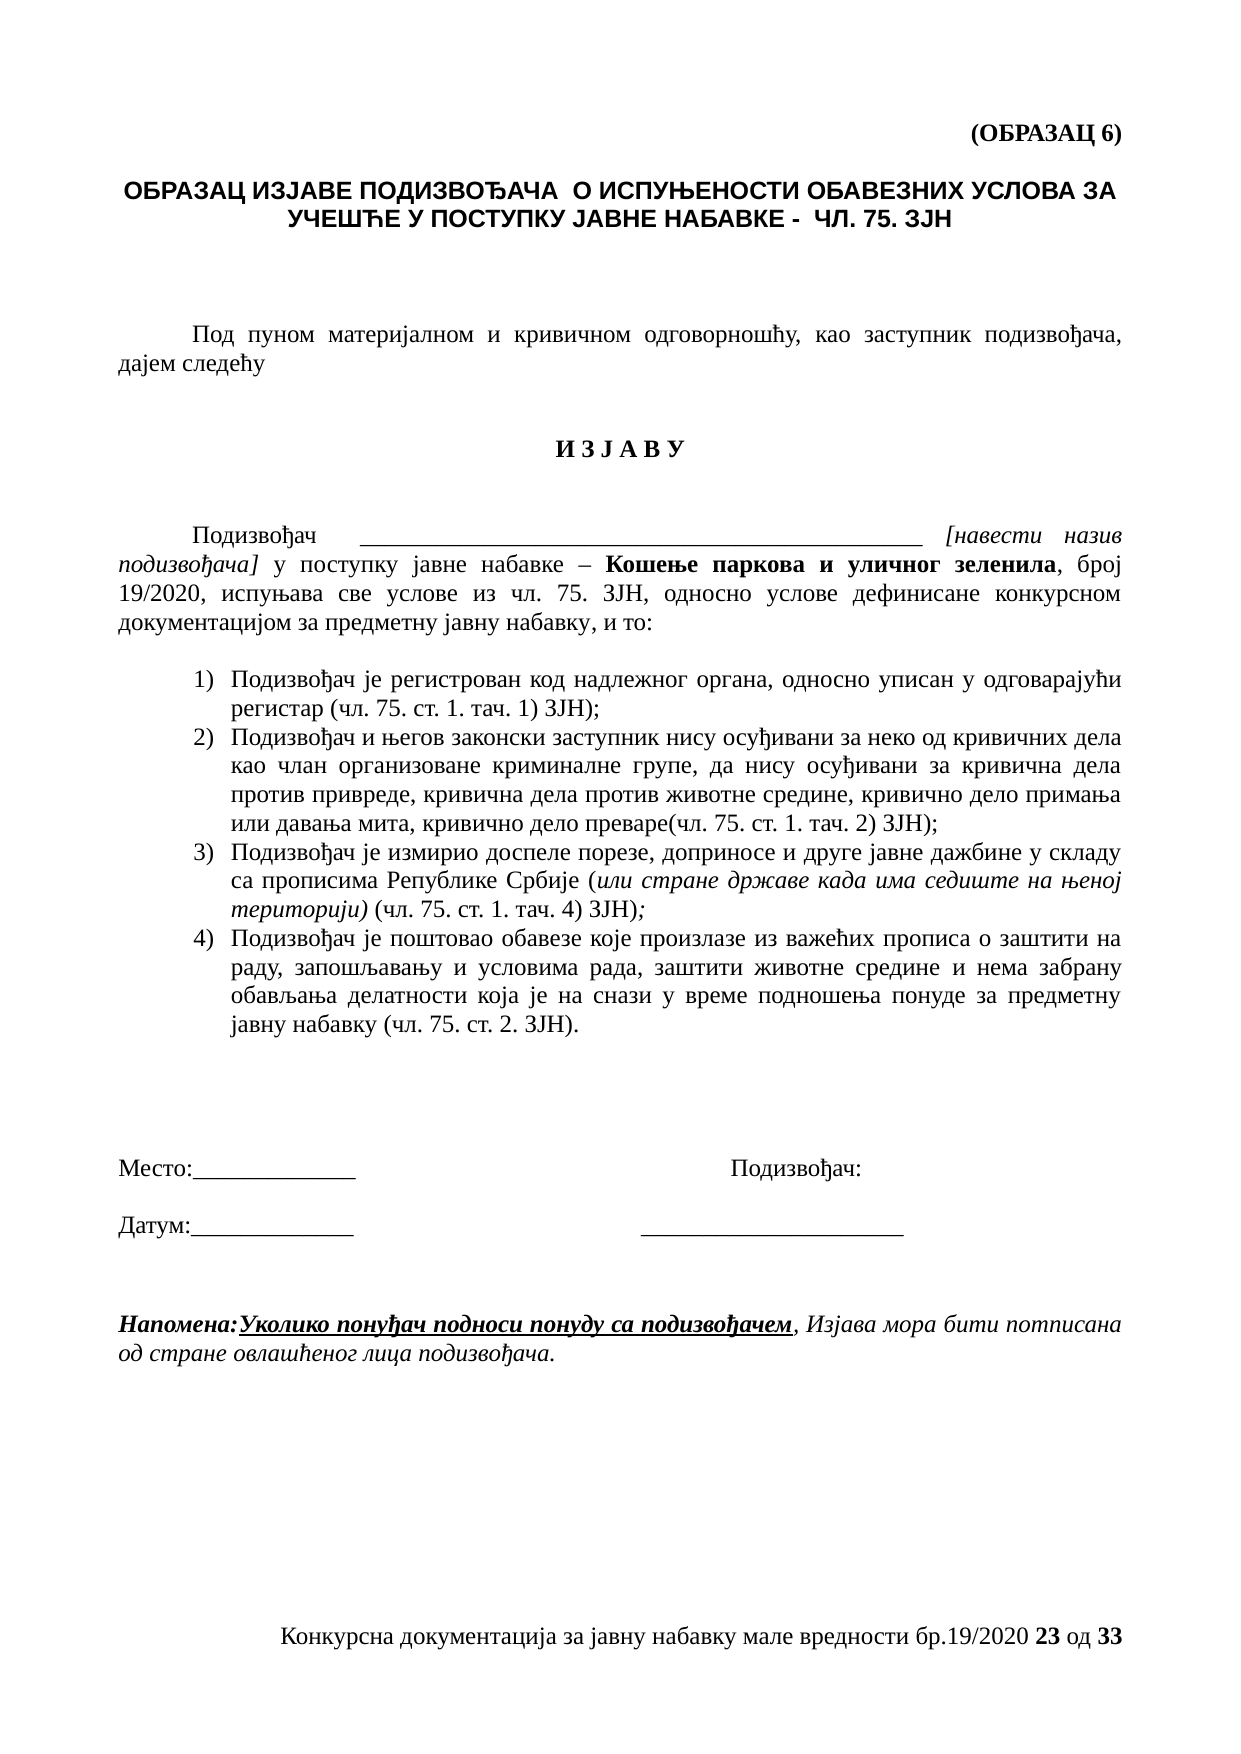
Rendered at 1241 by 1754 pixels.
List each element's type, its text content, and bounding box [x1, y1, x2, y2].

text И З Ј А В У [118, 434, 1122, 463]
text (ОБРАЗАЦ 6) [118, 118, 1122, 147]
list Подизвођач је регистрован код надлежног органа, односно уписан у одговарајући регистар (чл. 75. ст. 1. тач. 1) ЗЈН); [193, 664, 1122, 722]
text Подизвођач _____________________________________________ [навести назив подизвођача] у поступку јавне набавке – Кошење паркова и уличног зеленила, број 19/2020, испуњава све услове из чл. 75. ЗЈН, односно услове дефинисане конкурсном документацијом за предметну јавну набавку, и то: [118, 521, 1122, 636]
text Датум:_____________ _____________________ [118, 1211, 1122, 1239]
text ОБРАЗАЦ ИЗЈАВЕ ПОДИЗВОЂАЧА О ИСПУЊЕНОСТИ ОБАВЕЗНИХ УСЛОВА ЗА УЧЕШЋЕ У ПОСТУПКУ ЈАВНЕ НАБАВКЕ - ЧЛ. 75. ЗЈН [118, 176, 1122, 233]
list Подизвођач је поштовао обавезе које произлазе из важећих прописа о заштити на раду, запошљавању и условима рада, заштити животне средине и нема забрану обављања делатности која је на снази у време подношења понуде за предметну јавну набавку (чл. 75. ст. 2. ЗЈН). [193, 923, 1122, 1038]
text Место:_____________ Подизвођач: [118, 1153, 1122, 1182]
list Напомена:Уколико понуђач подноси понуду са подизвођачем, Изјава мора бити потписана од стране овлашћеног лица подизвођача. [118, 1309, 1122, 1367]
list Подизвођач је измирио доспеле порезе, доприносе и друге јавне дажбине у складу са прописима Републике Србије (или стране државе када има седиште на њеној територији) (чл. 75. ст. 1. тач. 4) ЗЈН); [193, 837, 1122, 923]
list Подизвођач и његов законски заступник нису осуђивани за неко од кривичних дела као члан организоване криминалне групе, да нису осуђивани за кривична дела против привреде, кривична дела против животне средине, кривично дело примања или давања мита, кривично дело преваре(чл. 75. ст. 1. тач. 2) ЗЈН); [193, 722, 1122, 837]
text Под пуном материјалном и кривичном одговорношћу, као заступник подизвођача, дајем следећу [118, 319, 1122, 377]
